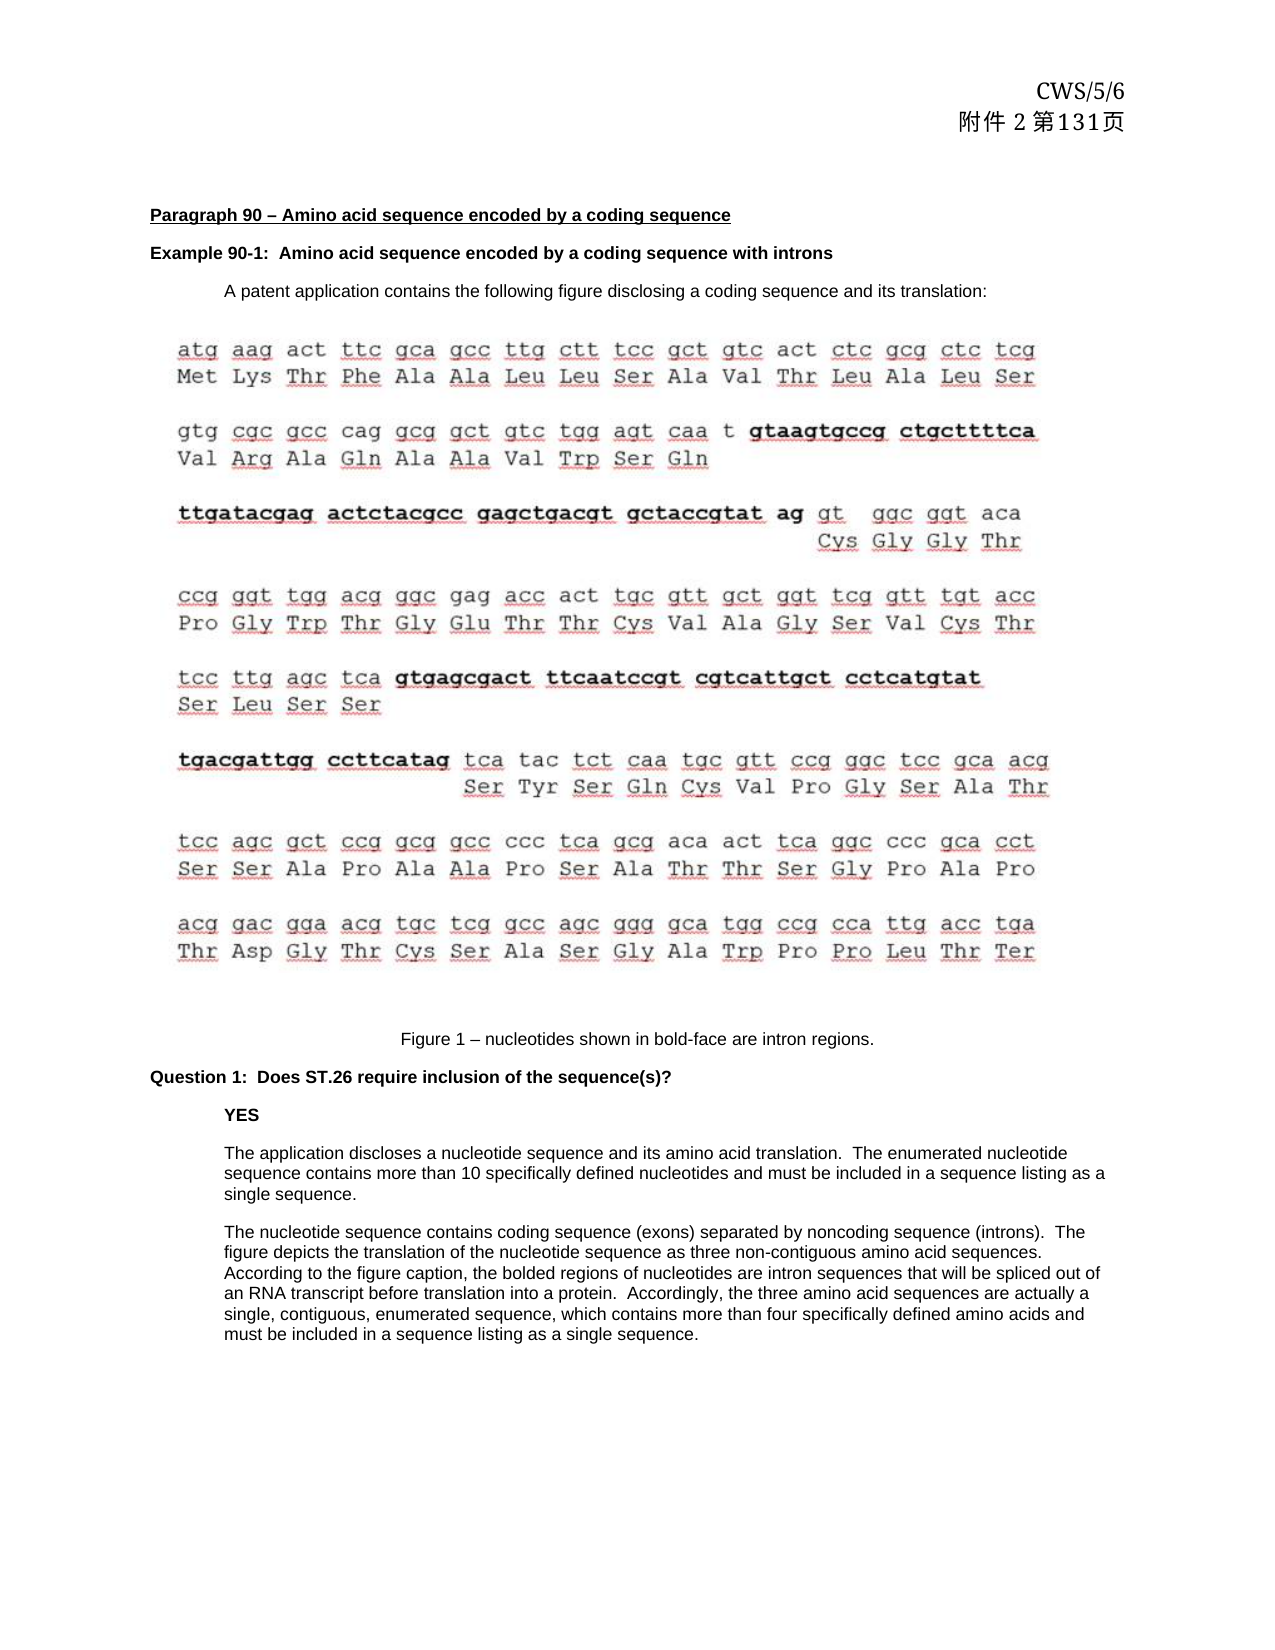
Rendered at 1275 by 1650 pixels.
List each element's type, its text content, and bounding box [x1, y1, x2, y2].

text Question 1: Does ST.26 require inclusion of the sequence(s)? [150, 1066, 1125, 1087]
text Paragraph 90 – Amino acid sequence encoded by a coding sequence [150, 205, 1125, 225]
text The nucleotide sequence contains coding sequence (exons) separated by noncoding sequence (introns). The figure depicts the translation of the nucleotide sequence as three non-contiguous amino acid sequences. According to the figure caption, the bolded regions of nucleotides are intron sequences that will be spliced out of an RNA transcript before translation into a protein. Accordingly, the three amino acid sequences are actually a single, contiguous, enumerated sequence, which contains more than four specifically defined amino acids and must be included in a sequence listing as a single sequence. [224, 1222, 1125, 1344]
text Figure 1 – nucleotides shown in bold-face are intron regions. [150, 1028, 1125, 1049]
text A patent application contains the following figure disclosing a coding sequence and its translation: [224, 281, 1125, 301]
text The application discloses a nucleotide sequence and its amino acid translation. The enumerated nucleotide sequence contains more than 10 specifically defined nucleotides and must be included in a sequence listing as a single sequence. [224, 1143, 1125, 1204]
picture [159, 319, 1062, 973]
text YES [224, 1104, 1125, 1125]
text Example 90-1: Amino acid sequence encoded by a coding sequence with introns [150, 243, 1125, 263]
